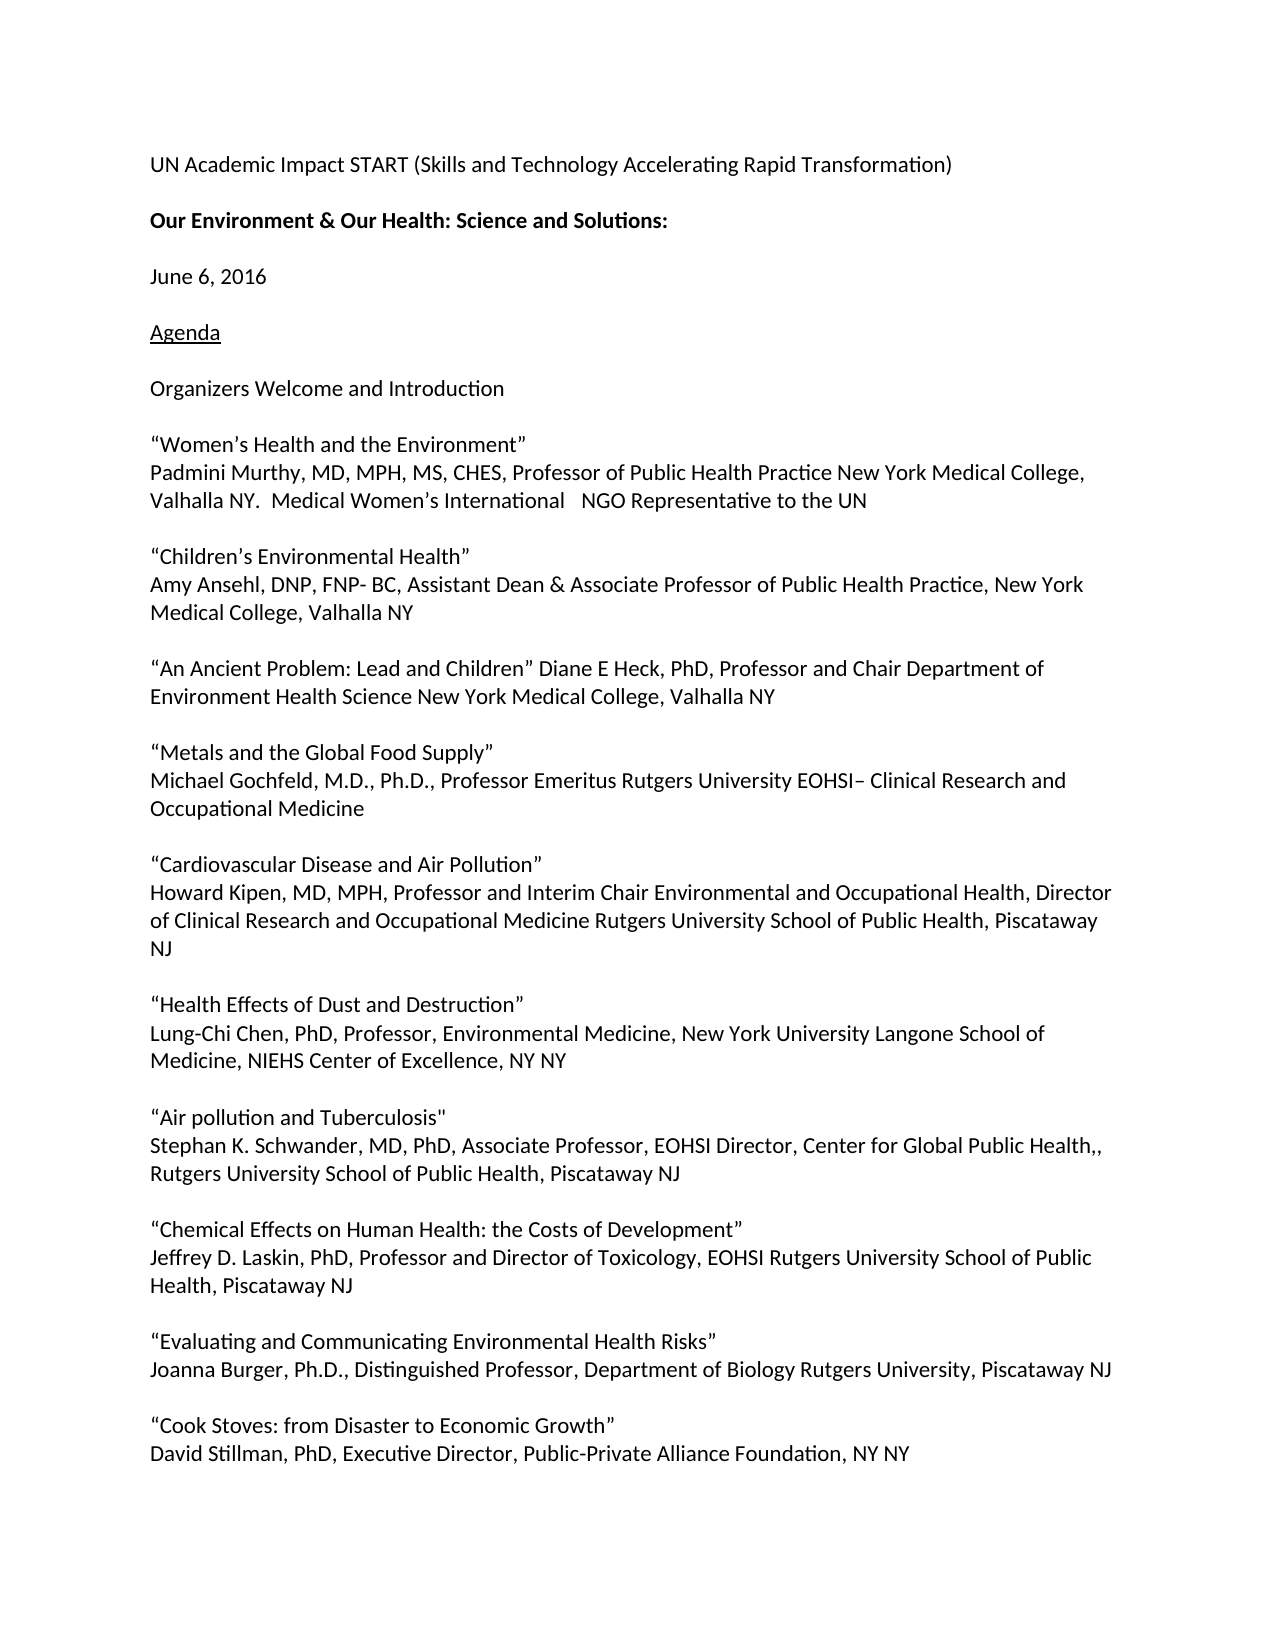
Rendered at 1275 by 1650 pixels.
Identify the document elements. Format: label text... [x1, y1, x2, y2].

text June 6, 2016 [150, 262, 1125, 290]
text Our Environment & Our Health: Science and Solutions: [150, 206, 1125, 234]
text Agenda Organizers Welcome and Introduction “Women’s Health and the Environment” Padmini Murthy, MD, MPH, MS, CHES, Professor of Public Health Practice New York Medical College, Valhalla NY. Medical Women’s International NGO Representative to the UN “Children’s Environmental Health” Amy Ansehl, DNP, FNP- BC, Assistant Dean & Associate Professor of Public Health Practice, New York Medical College, Valhalla NY “An Ancient Problem: Lead and Children” Diane E Heck, PhD, Professor and Chair Department of Environment Health Science New York Medical College, Valhalla NY “Metals and the Global Food Supply” Michael Gochfeld, M.D., Ph.D., Professor Emeritus Rutgers University EOHSI– Clinical Research and Occupational Medicine “Cardiovascular Disease and Air Pollution” Howard Kipen, MD, MPH, Professor and Interim Chair Environmental and Occupational Health, Director of Clinical Research and Occupational Medicine Rutgers University School of Public Health, Piscataway NJ “Health Effects of Dust and Destruction” Lung-Chi Chen, PhD, Professor, Environmental Medicine, New York University Langone School of Medicine, NIEHS Center of Excellence, NY NY “Air pollution and Tuberculosis" Stephan K. Schwander, MD, PhD, Associate Professor, EOHSI Director, Center for Global Public Health,, Rutgers University School of Public Health, Piscataway NJ “Chemical Effects on Human Health: the Costs of Development” Jeffrey D. Laskin, PhD, Professor and Director of Toxicology, EOHSI Rutgers University School of Public Health, Piscataway NJ “Evaluating and Communicating Environmental Health Risks” Joanna Burger, Ph.D., Distinguished Professor, Department of Biology Rutgers University, Piscataway NJ “Cook Stoves: from Disaster to Economic Growth” David Stillman, PhD, Executive Director, Public-Private Alliance Foundation, NY NY [150, 318, 1125, 1467]
text UN Academic Impact START (Skills and Technology Accelerating Rapid Transformation) [150, 150, 1125, 178]
